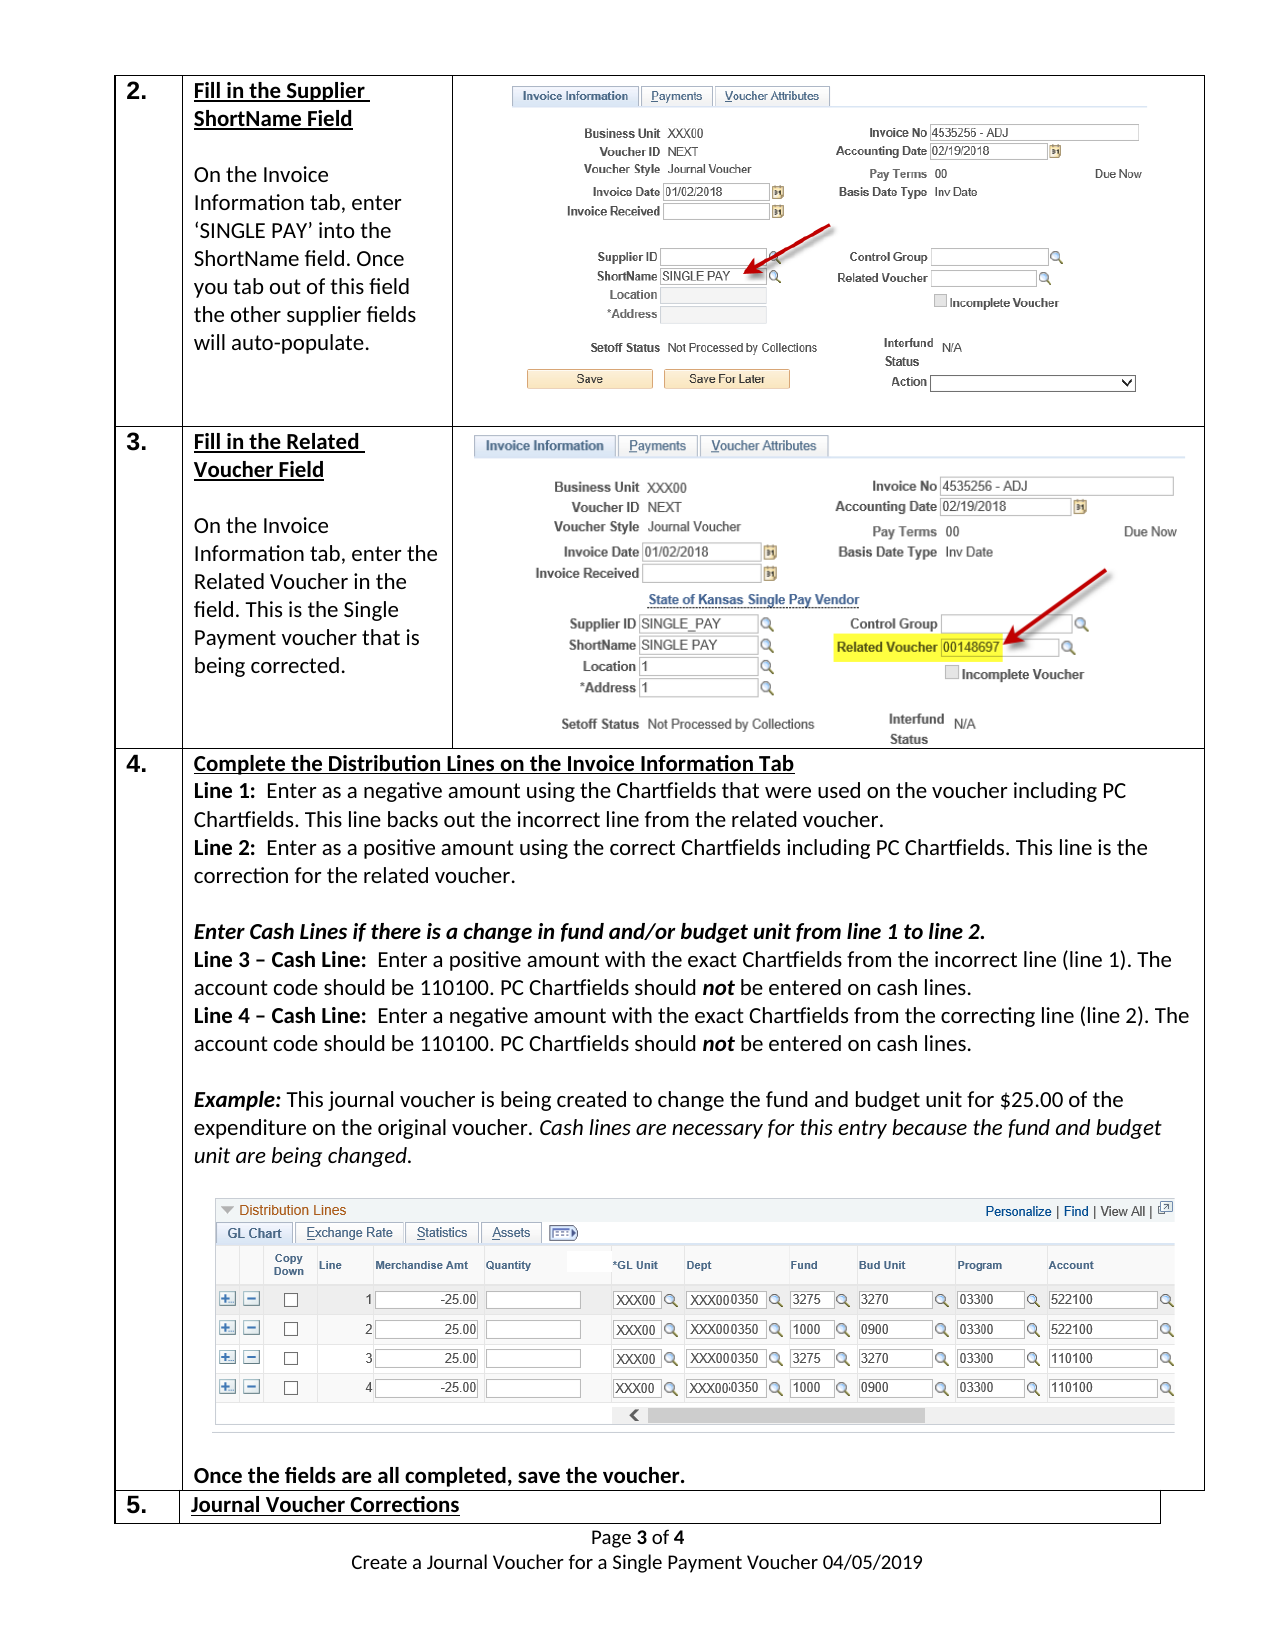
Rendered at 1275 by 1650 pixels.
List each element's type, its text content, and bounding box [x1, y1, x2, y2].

table_cell [1185, 427, 1204, 748]
table_cell 3. [116, 427, 182, 748]
table_cell [453, 427, 471, 748]
table_header 2. [116, 76, 182, 426]
table_header [453, 76, 1204, 426]
table_cell 5. [116, 1491, 179, 1523]
table_cell Fill in the Related Voucher Field On the Invoice Information tab, enter the Related Voucher in the field. This is the Single Payment voucher that is being corrected. [183, 427, 452, 748]
table_cell Complete the Distribution Lines on the Invoice Information Tab Line 1: Enter as a negative amount using the Chartfields that were used on the voucher including PC Chartfields. This line backs out the incorrect line from the related voucher. Line 2: Enter as a positive amount using the correct Chartfields including PC Chartfields. This line is the correction for the related voucher. Enter Cash Lines if there is a change in fund and/or budget unit from line 1 to line 2. Line 3 – Cash Line: Enter a positive amount with the exact Chartfields from the incorrect line (line 1). The account code should be 110100. PC Chartfields should not be entered on cash lines. Line 4 – Cash Line: Enter a negative amount with the exact Chartfields from the correcting line (line 2). The account code should be 110100. PC Chartfields should not be entered on cash lines. Example: This journal voucher is being created to change the fund and budget unit for $25.00 of the expenditure on the original voucher. Cash lines are necessary for this entry because the fund and budget unit are being changed. Once the fields are all completed, save the voucher. [183, 749, 1204, 1489]
table_cell 4. [116, 749, 182, 1489]
picture [212, 1197, 1175, 1434]
table_header Fill in the Supplier ShortName Field On the Invoice Information tab, enter ‘SINGLE PAY’ into the ShortName field. Once you tab out of this field the other supplier fields will auto-populate. [183, 76, 452, 426]
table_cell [180, 1491, 1160, 1523]
picture [509, 76, 1148, 399]
picture [471, 427, 1185, 748]
